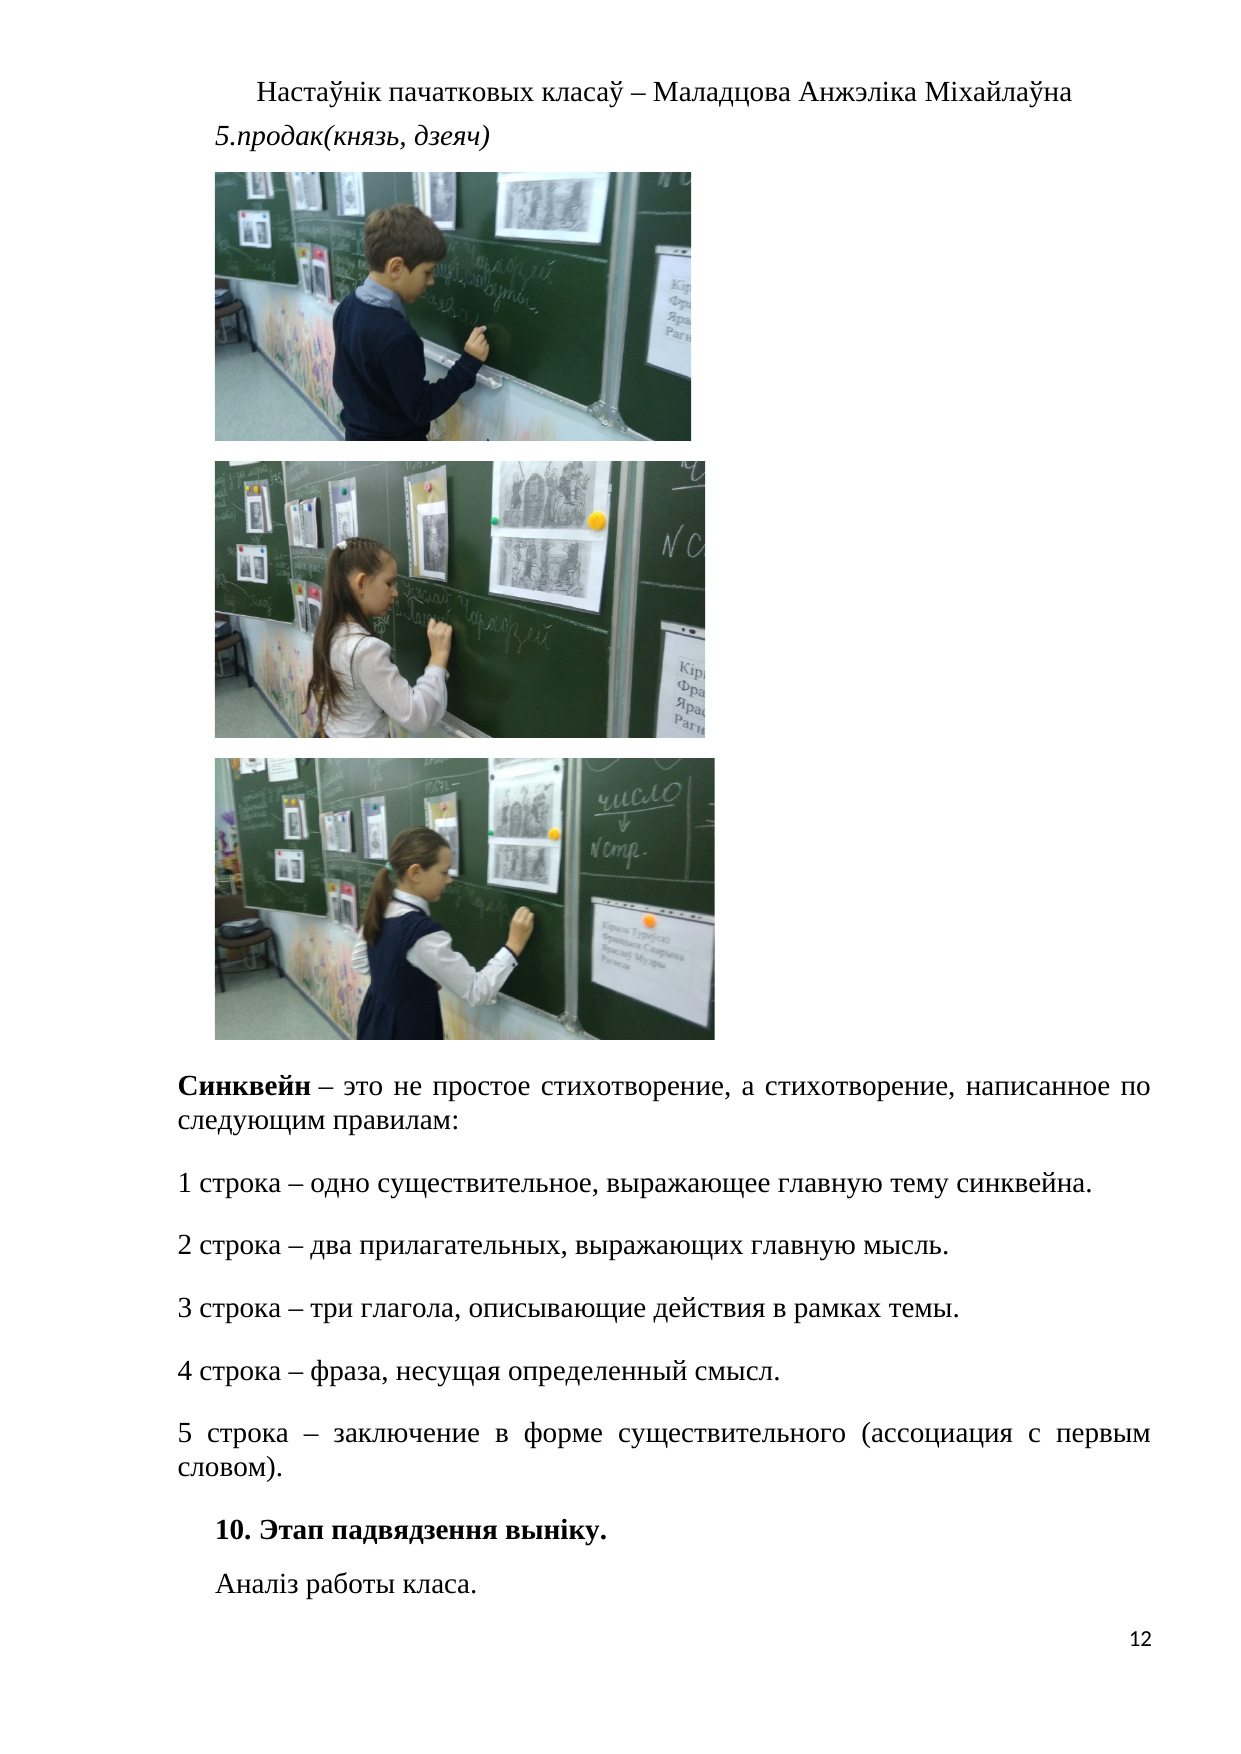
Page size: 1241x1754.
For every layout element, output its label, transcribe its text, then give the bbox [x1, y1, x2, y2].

picture [214, 758, 715, 1040]
text 5.продак(князь, дзеяч) [215, 118, 1152, 152]
text 2 строка – два прилагательных, выражающих главную мысль. [177, 1227, 1152, 1261]
picture [214, 172, 692, 441]
text 1 строка – одно существительное, выражающее главную тему cинквейна. [177, 1165, 1152, 1198]
text Синквейн – это не простое стихотворение, а стихотворение, написанное по следующим правилам: [177, 1068, 1152, 1136]
picture [214, 461, 706, 738]
text 10. Этап падвядзення выніку. [215, 1512, 1152, 1545]
text 4 строка – фраза, несущая определенный смысл. [177, 1353, 1152, 1386]
text Аналіз работы класа. [215, 1566, 1152, 1600]
text 3 строка – три глагола, описывающие действия в рамках темы. [177, 1290, 1152, 1324]
text 5 строка – заключение в форме существительного (ассоциация с первым словом). [177, 1416, 1152, 1483]
